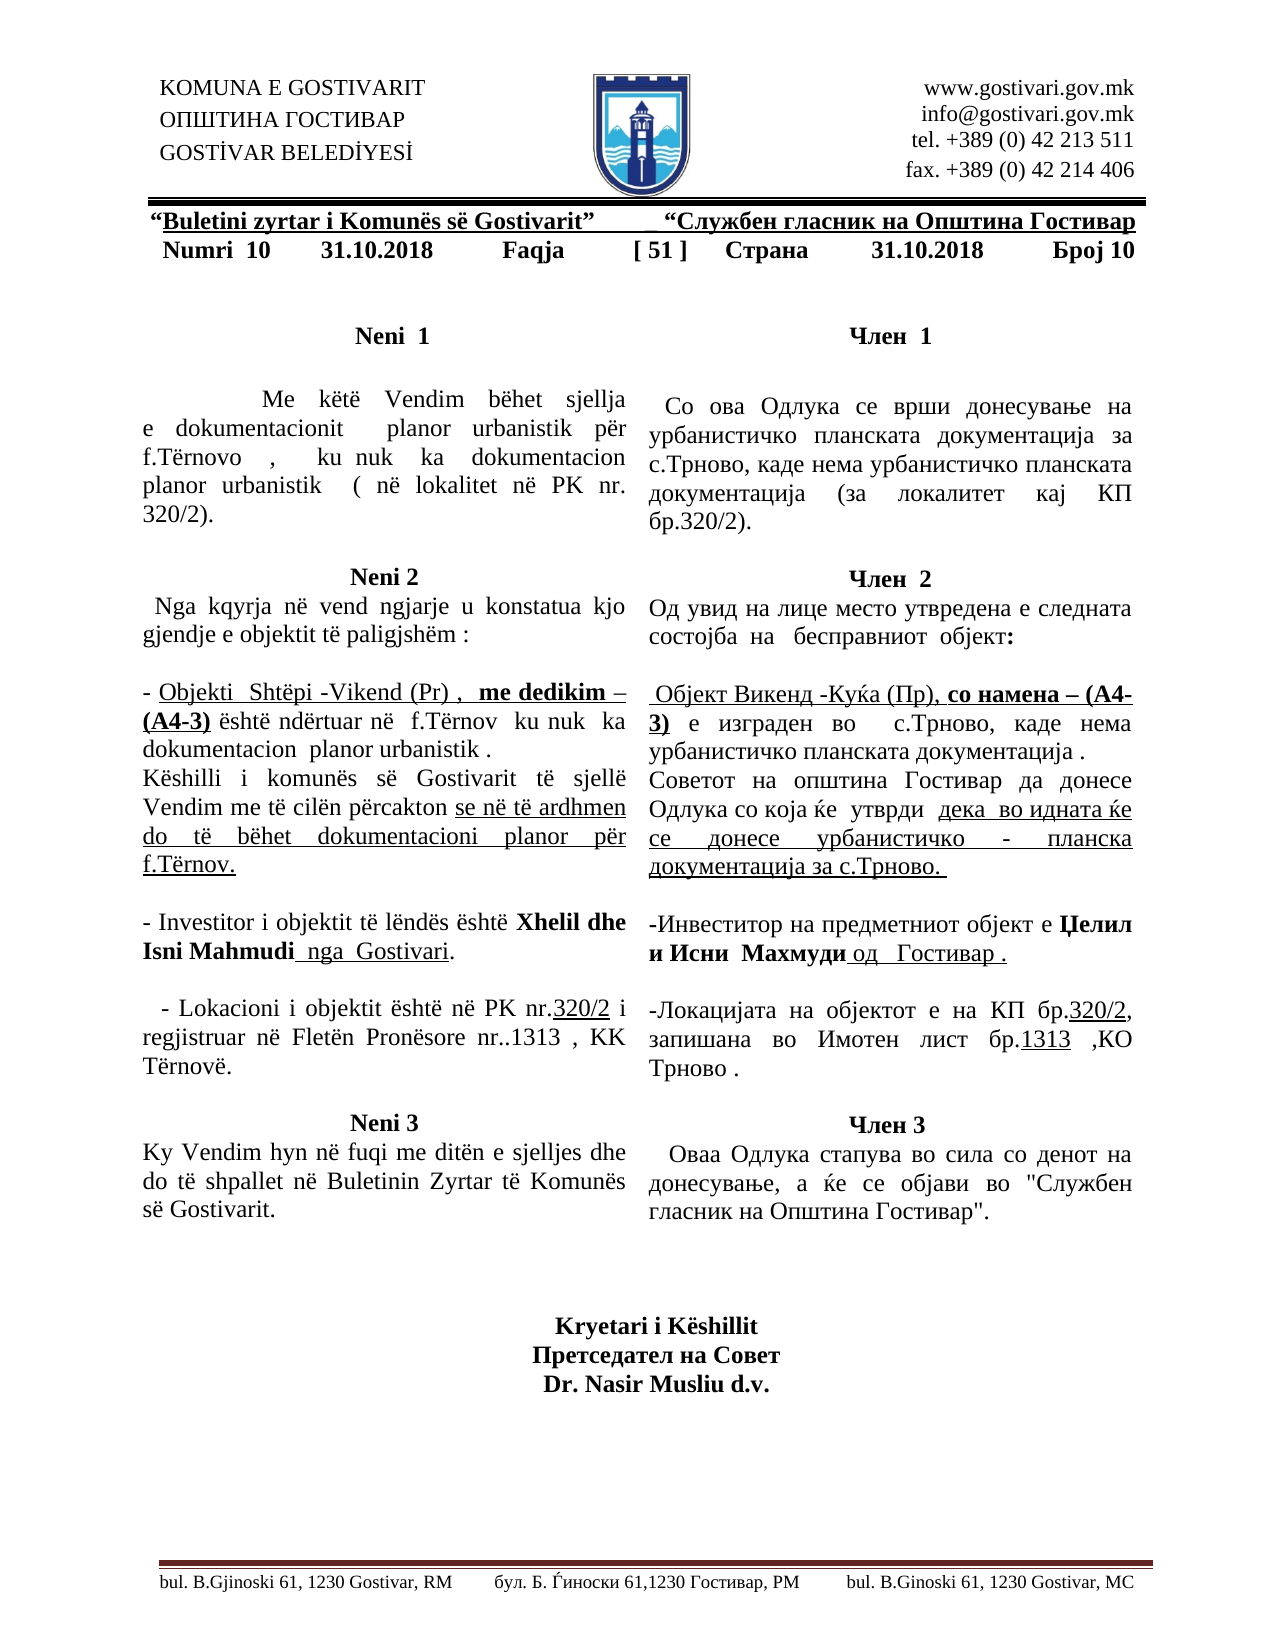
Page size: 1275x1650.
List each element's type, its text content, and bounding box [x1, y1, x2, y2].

text Kryetari i Këshillit [159, 1311, 1153, 1340]
text Dr. Nasir Musliu d.v. [159, 1369, 1153, 1398]
picture [592, 73, 691, 196]
text Претседател на Совет [159, 1340, 1153, 1369]
